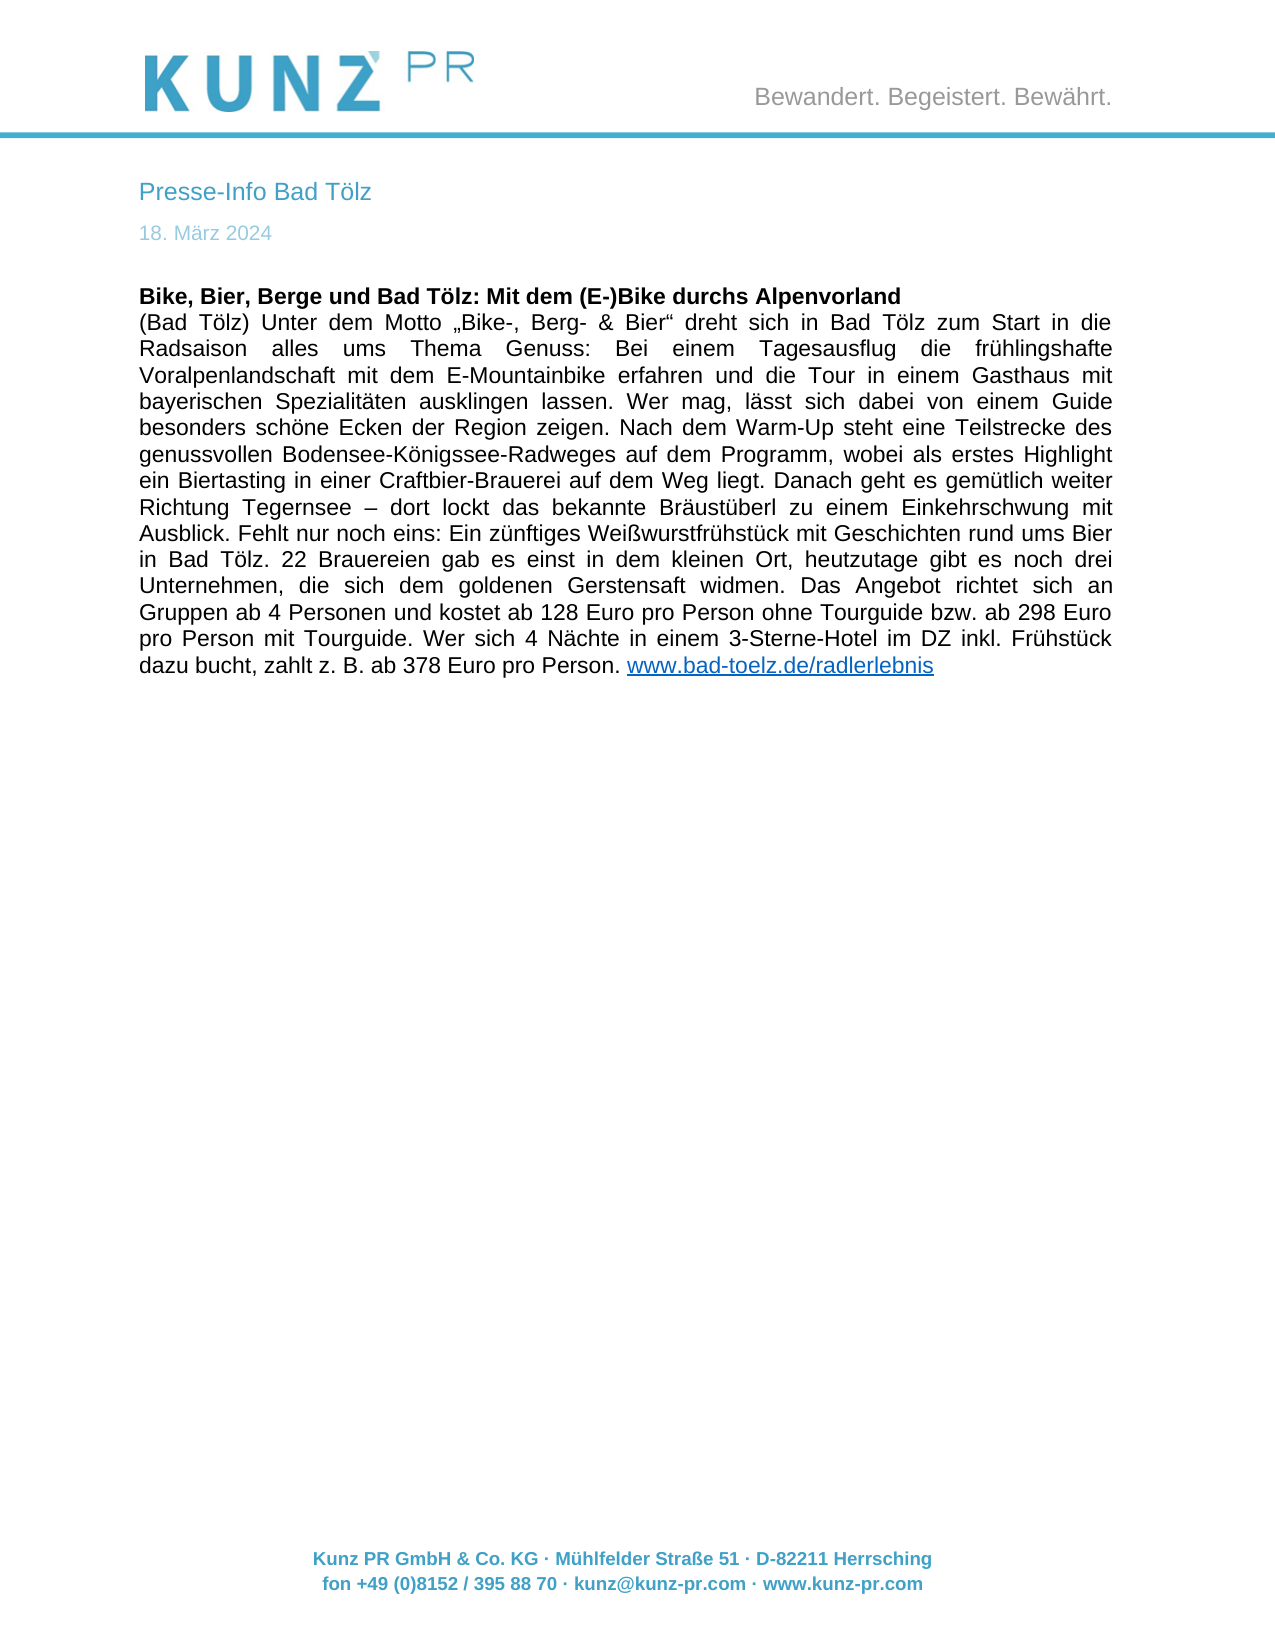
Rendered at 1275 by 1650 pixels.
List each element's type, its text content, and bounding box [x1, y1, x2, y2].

text Bike, Bier, Berge und Bad Tölz: Mit dem (E-)Bike durchs Alpenvorland [139, 283, 1113, 309]
text (Bad Tölz) Unter dem Motto „Bike-, Berg- & Bier“ dreht sich in Bad Tölz zum Start in die Radsaison alles ums Thema Genuss: Bei einem Tagesausflug die frühlingshafte Voralpenlandschaft mit dem E-Mountainbike erfahren und die Tour in einem Gasthaus mit bayerischen Spezialitäten ausklingen lassen. Wer mag, lässt sich dabei von einem Guide besonders schöne Ecken der Region zeigen. Nach dem Warm-Up steht eine Teilstrecke des genussvollen Bodensee-Königssee-Radweges auf dem Programm, wobei als erstes Highlight ein Biertasting in einer Craftbier-Brauerei auf dem Weg liegt. Danach geht es gemütlich weiter Richtung Tegernsee – dort lockt das bekannte Bräustüberl zu einem Einkehrschwung mit Ausblick. Fehlt nur noch eins: Ein zünftiges Weißwurstfrühstück mit Geschichten rund ums Bier in Bad Tölz. 22 Brauereien gab es einst in dem kleinen Ort, heutzutage gibt es noch drei Unternehmen, die sich dem goldenen Gerstensaft widmen. Das Angebot richtet sich an Gruppen ab 4 Personen und kostet ab 128 Euro pro Person ohne Tourguide bzw. ab 298 Euro pro Person mit Tourguide. Wer sich 4 Nächte in einem 3-Sterne-Hotel im DZ inkl. Frühstück dazu bucht, zahlt z. B. ab 378 Euro pro Person. www.bad-toelz.de/radlerlebnis [139, 309, 1113, 678]
text Presse-Info Bad Tölz [139, 177, 1113, 206]
text 18. März 2024 [139, 220, 1113, 244]
picture [145, 51, 474, 112]
